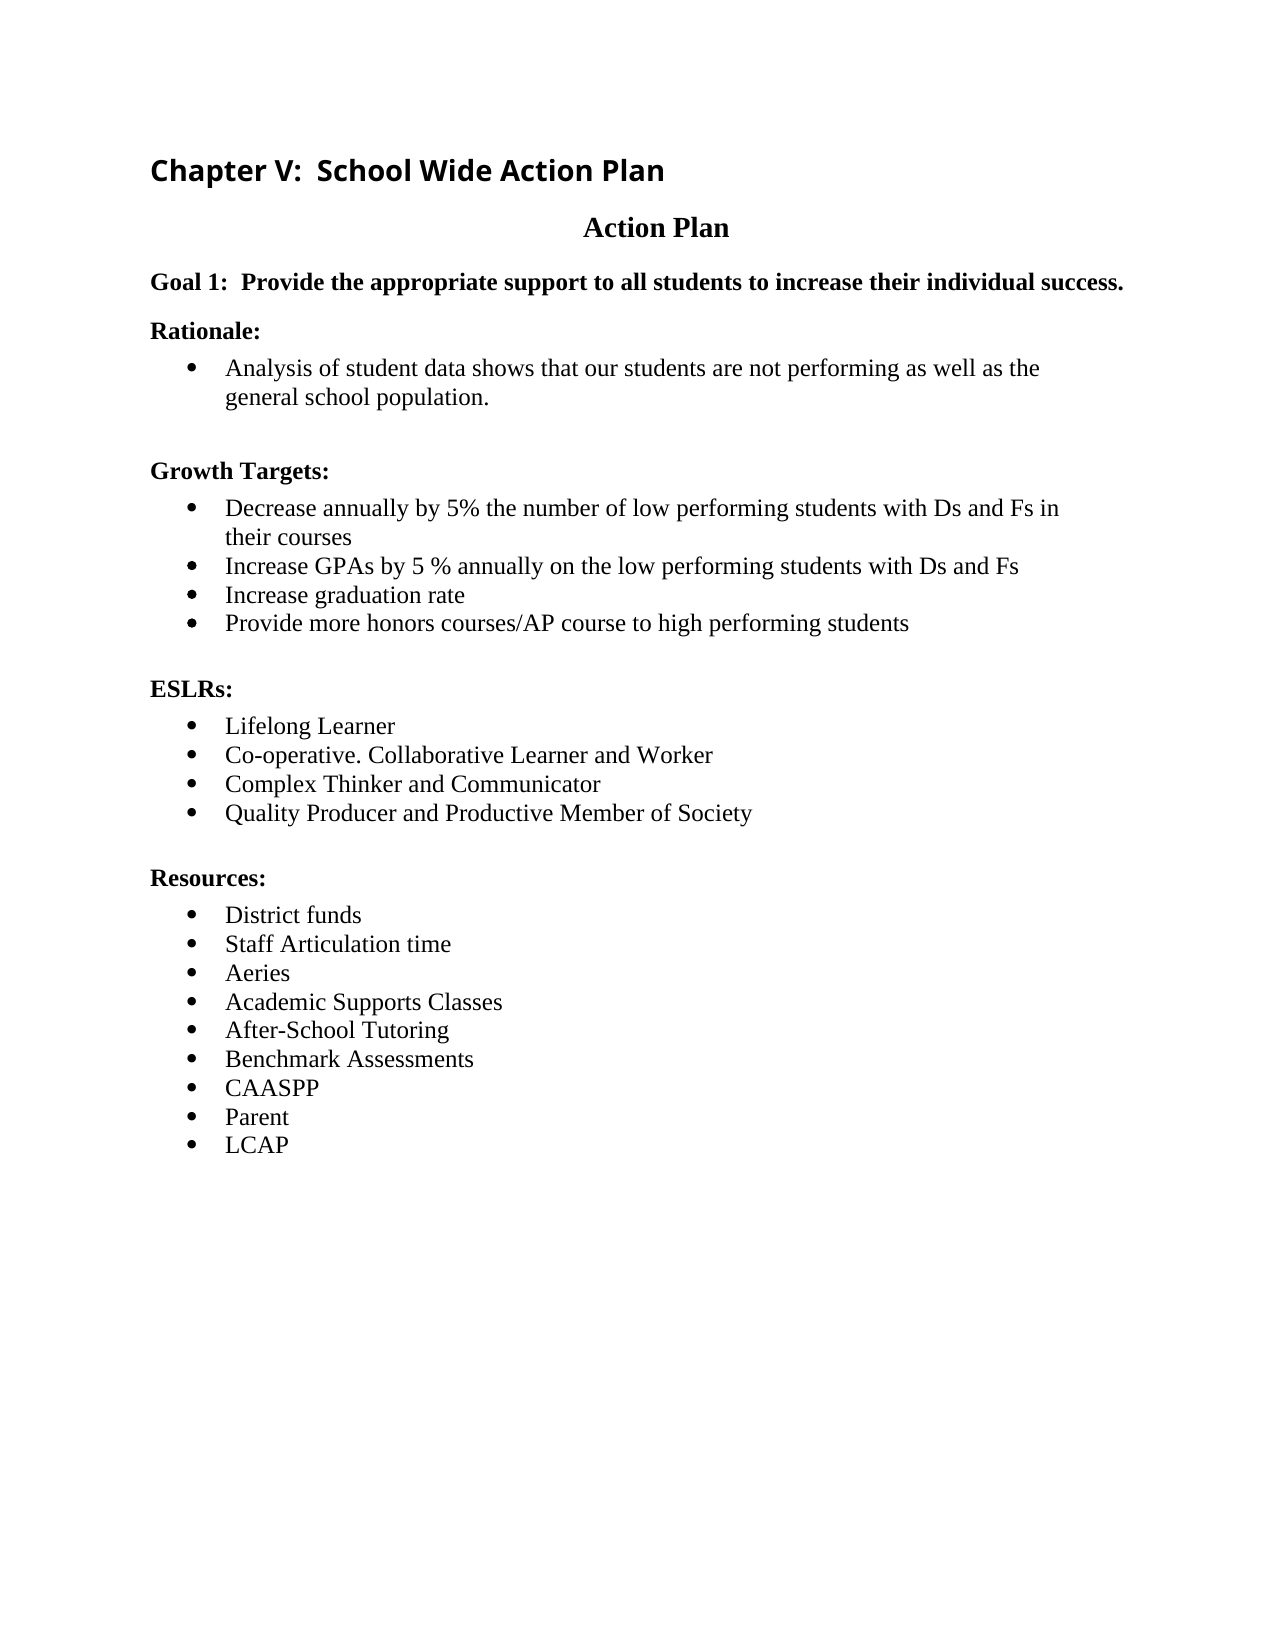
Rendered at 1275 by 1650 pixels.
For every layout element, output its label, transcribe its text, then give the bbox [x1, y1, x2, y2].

list Provide more honors courses/AP course to high performing students [187, 608, 1087, 637]
text Goal 1: Provide the appropriate support to all students to increase their individual success. [150, 267, 1162, 295]
list Decrease annually by 5% the number of low performing students with Ds and Fs in their courses [187, 493, 1087, 551]
list Analysis of student data shows that our students are not performing as well as the general school population. [187, 353, 1087, 411]
list Quality Producer and Productive Member of Society [187, 798, 1087, 826]
text ESLRs: [150, 674, 1087, 703]
list Academic Supports Classes [187, 987, 1087, 1016]
list Benchmark Assessments [187, 1044, 1087, 1073]
list Lifelong Learner [187, 711, 1087, 740]
list Aeries [187, 958, 1087, 987]
text Rationale: [150, 316, 1087, 345]
list District funds [187, 901, 1087, 929]
list After-School Tutoring [187, 1016, 1087, 1044]
text Growth Targets: [150, 456, 1087, 485]
text Resources: [150, 863, 1087, 892]
list Increase graduation rate [187, 580, 1087, 608]
list Complex Thinker and Communicator [187, 769, 1087, 798]
list Co-operative. Collaborative Learner and Worker [187, 740, 1087, 769]
text Action Plan [150, 211, 1162, 244]
list CAASPP [187, 1073, 1087, 1102]
list Staff Articulation time [187, 929, 1087, 958]
list Parent [187, 1102, 1087, 1131]
list Increase GPAs by 5 % annually on the low performing students with Ds and Fs [187, 551, 1087, 580]
subtitle Chapter V: School Wide Action Plan [150, 150, 1087, 190]
list LCAP [187, 1131, 1087, 1159]
